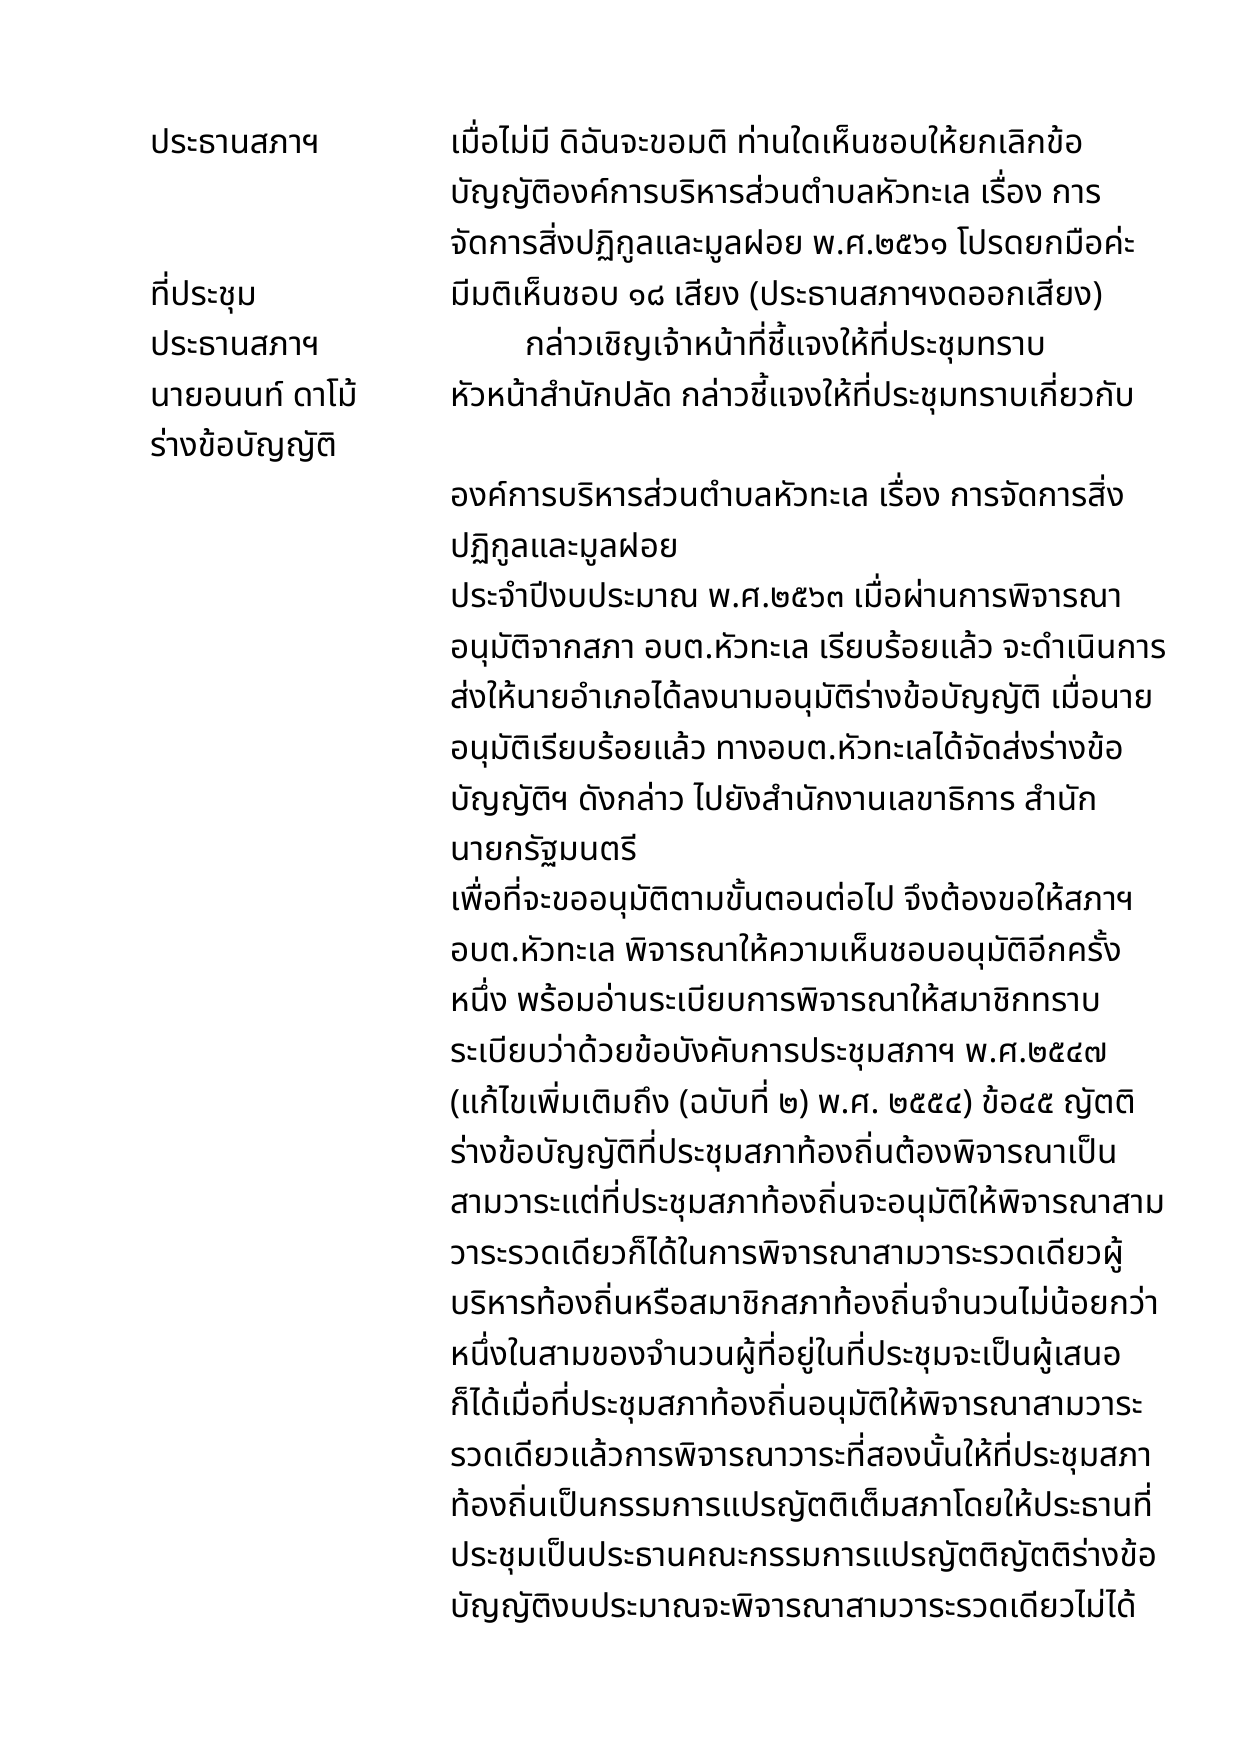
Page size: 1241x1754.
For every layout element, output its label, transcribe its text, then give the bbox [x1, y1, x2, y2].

text ประจำปีงบประมาณ พ.ศ.๒๕๖๓ เมื่อผ่านการพิจารณาอนุมัติจากสภา อบต.หัวทะเล เรียบร้อยแล้ว จะดำเนินการส่งให้นายอำเภอได้ลงนามอนุมัติร่างข้อบัญญัติ เมื่อนายอนุมัติเรียบร้อยแล้ว ทางอบต.หัวทะเลได้จัดส่งร่างข้อบัญญัติฯ ดังกล่าว ไปยังสำนักงานเลขาธิการ สำนักนายกรัฐมนตรี [450, 572, 1167, 875]
text นายอนนท์ ดาโม้ หัวหน้าสำนักปลัด กล่าวชี้แจงให้ที่ประชุมทราบเกี่ยวกับร่างข้อบัญญัติ [150, 371, 1167, 471]
text ประธานสภาฯ เมื่อไม่มี ดิฉันจะขอมติ ท่านใดเห็นชอบให้ยกเลิกข้อบัญญัติองค์การบริหารส่วนตำบลหัวทะเล เรื่อง การจัดการสิ่งปฏิกูลและมูลฝอย พ.ศ.๒๕๖๑ โปรดยกมือค่ะ [150, 118, 1167, 269]
text ที่ประชุม มีมติเห็นชอบ ๑๘ เสียง (ประธานสภาฯงดออกเสียง) [150, 269, 1167, 320]
text องค์การบริหารส่วนตำบลหัวทะเล เรื่อง การจัดการสิ่งปฏิกูลและมูลฝอย [450, 471, 1167, 572]
text ประธานสภาฯ กล่าวเชิญเจ้าหน้าที่ชี้แจงให้ที่ประชุมทราบ [150, 320, 1167, 371]
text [450, 875, 1167, 1632]
